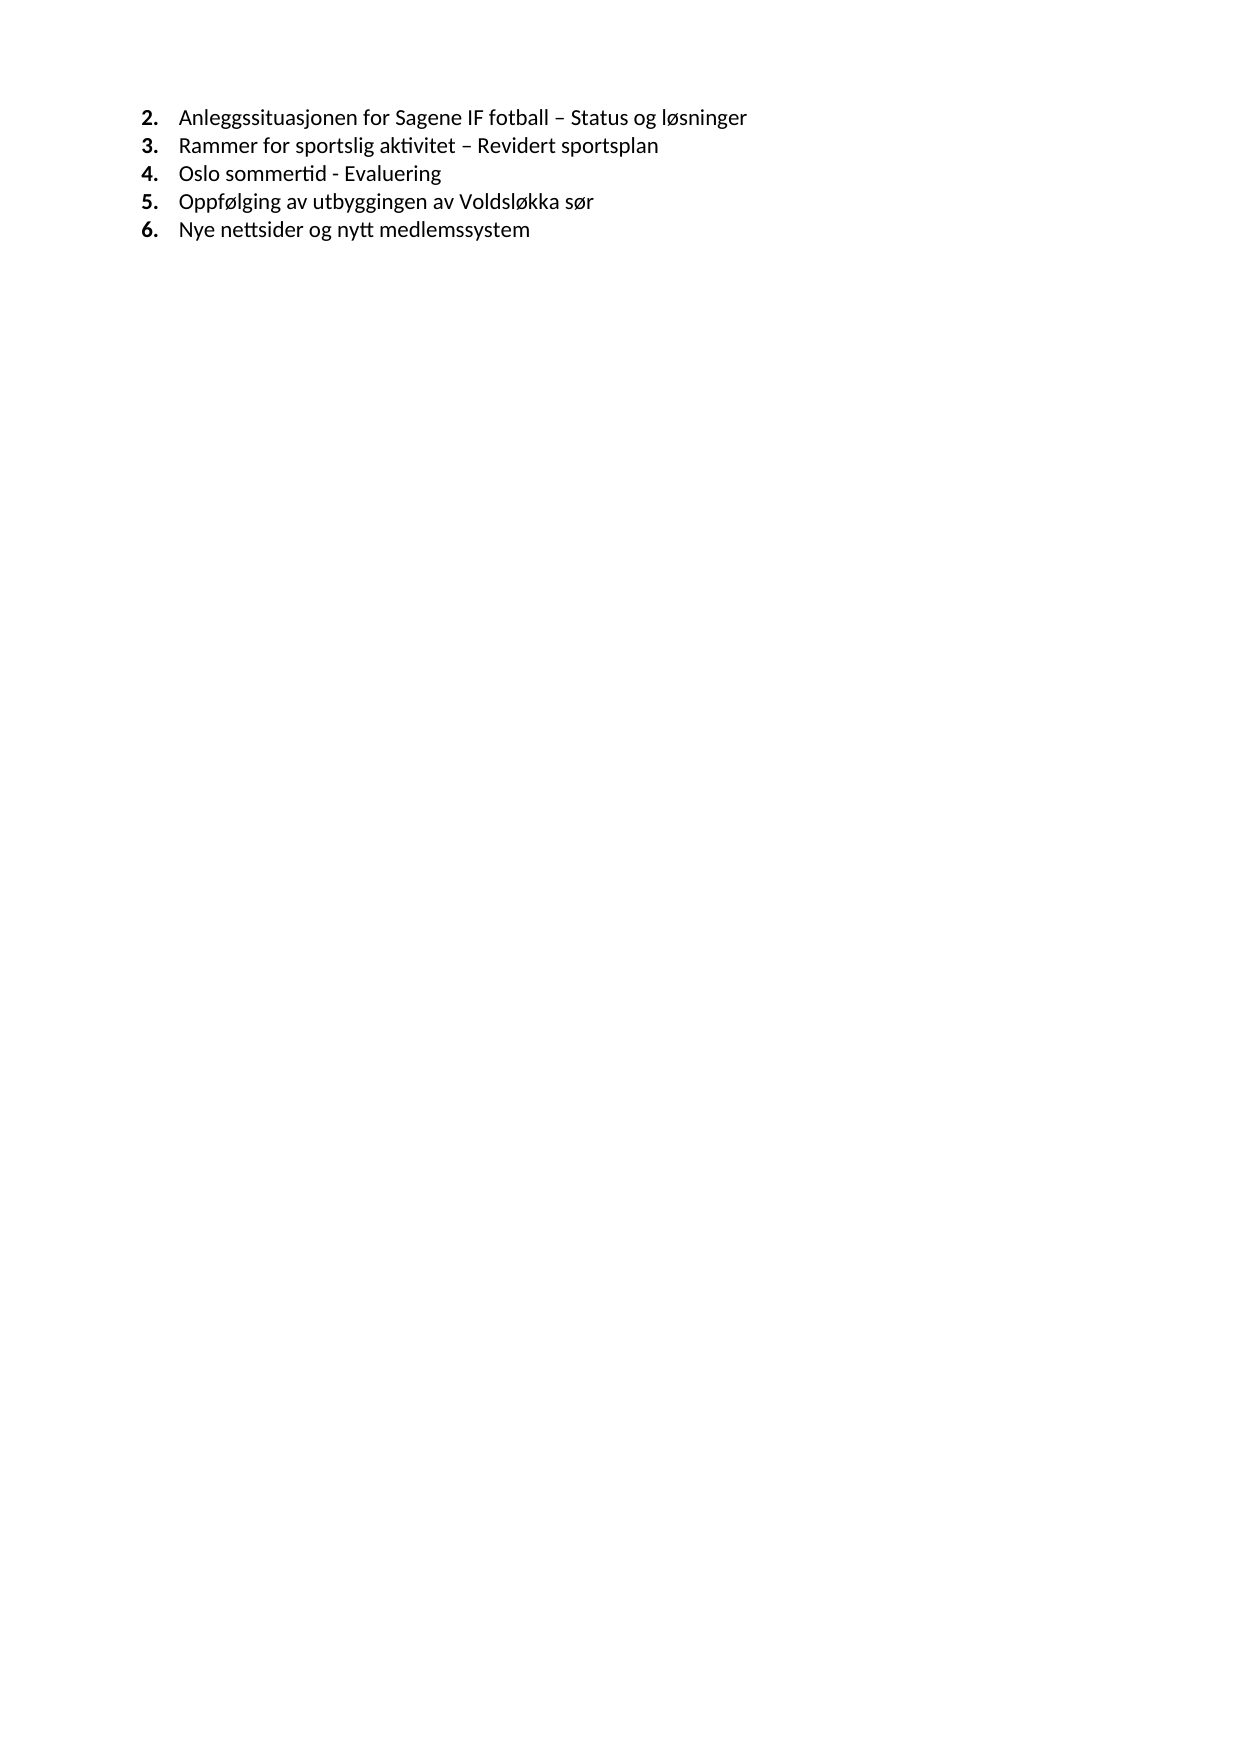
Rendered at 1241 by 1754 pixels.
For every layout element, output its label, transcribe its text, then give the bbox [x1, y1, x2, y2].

list Oppfølging av utbyggingen av Voldsløkka sør [141, 187, 1167, 216]
list Oslo sommertid - Evaluering [141, 159, 1167, 187]
list Rammer for sportslig aktivitet – Revidert sportsplan [141, 131, 1167, 159]
list Nye nettsider og nytt medlemssystem [141, 216, 1167, 243]
list Anleggssituasjonen for Sagene IF fotball – Status og løsninger [141, 103, 1167, 131]
